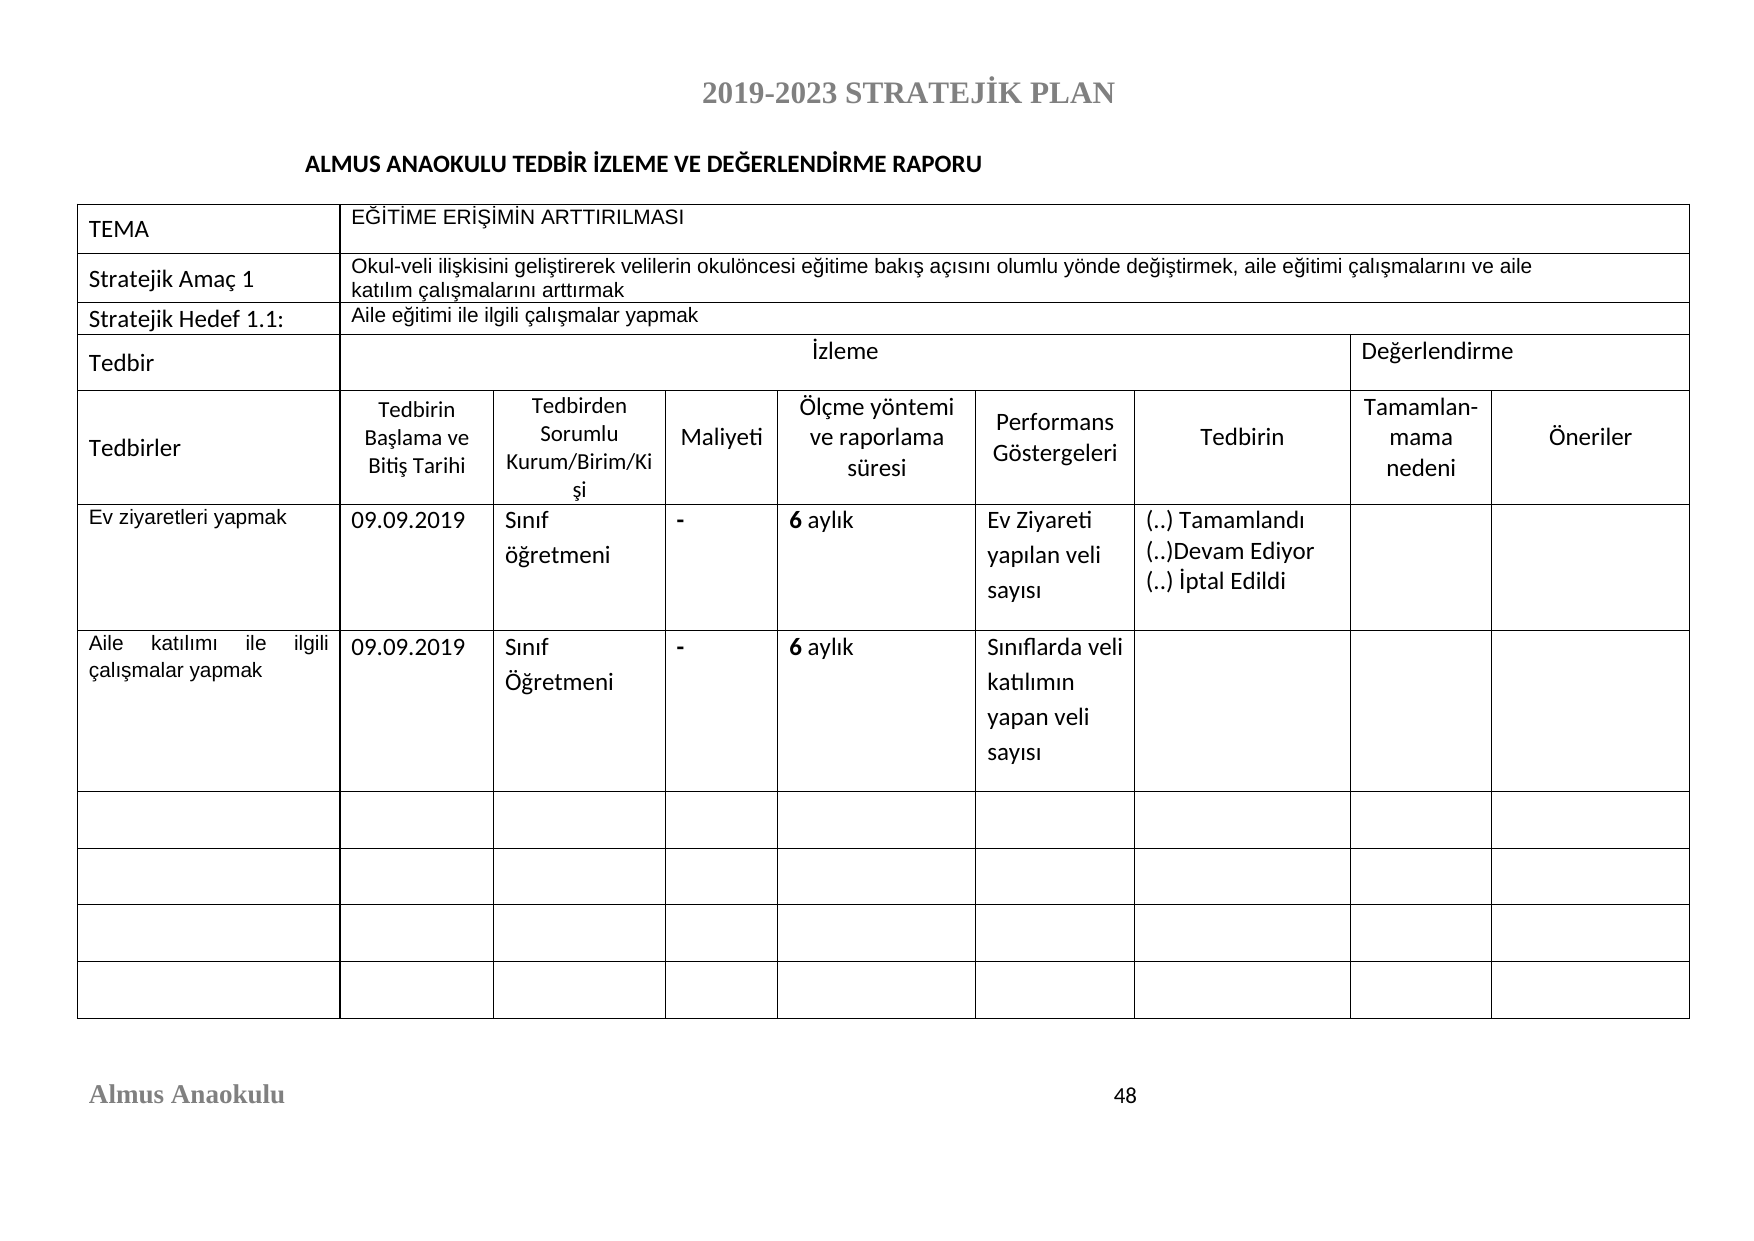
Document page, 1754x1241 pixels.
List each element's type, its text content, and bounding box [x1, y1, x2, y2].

table_cell Stratejik Amaç 1 [78, 254, 339, 302]
table_cell - [666, 505, 777, 630]
table_cell [1135, 631, 1350, 791]
table_cell [1351, 905, 1491, 961]
table_cell [494, 849, 665, 904]
table_cell [341, 792, 493, 848]
table_cell Ölçme yöntemi ve raporlama süresi [778, 391, 975, 503]
table_cell Öneriler [1492, 391, 1689, 503]
table_cell Aile katılımı ile ilgili çalışmalar yapmak [78, 631, 339, 791]
table_cell [341, 905, 493, 961]
table_cell - [666, 631, 777, 791]
table_cell [976, 849, 1134, 904]
table_cell [1135, 849, 1350, 904]
table_cell [78, 905, 339, 961]
table_header EĞİTİME ERİŞİMİN ARTTIRILMASI [341, 205, 1689, 253]
table_cell [976, 962, 1134, 1018]
table_cell (..) Tamamlandı (..)Devam Ediyor (..) İptal Edildi [1135, 505, 1350, 630]
table_cell Sınıf Öğretmeni [494, 631, 665, 791]
table_cell Stratejik Hedef 1.1: [78, 303, 339, 334]
table_cell Değerlendirme [1351, 335, 1689, 390]
table_cell [778, 962, 975, 1018]
table_cell [666, 792, 777, 848]
table_cell Sınıf öğretmeni [494, 505, 665, 630]
table_header TEMA [78, 205, 339, 253]
table_cell Tedbirin [1135, 391, 1350, 503]
table_cell Ev Ziyareti yapılan veli sayısı [976, 505, 1134, 630]
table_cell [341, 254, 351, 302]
table_cell [341, 962, 493, 1018]
table_cell [1492, 849, 1689, 904]
table_cell [1135, 962, 1350, 1018]
table_cell [778, 849, 975, 904]
table_cell [1135, 905, 1350, 961]
table_cell [1351, 962, 1491, 1018]
table_cell [1351, 792, 1491, 848]
table_cell [976, 792, 1134, 848]
text ALMUS ANAOKULU TEDBİR İZLEME VE DEĞERLENDİRME RAPORU [89, 148, 1728, 178]
table_cell [1492, 962, 1689, 1018]
table_cell Sınıflarda veli katılımın yapan veli sayısı [976, 631, 1134, 791]
table_cell [341, 849, 493, 904]
table_cell Tamamlan-mama nedeni [1351, 391, 1491, 503]
table_cell Tedbirler [78, 391, 339, 503]
table_cell [1492, 792, 1689, 848]
table_cell Aile eğitimi ile ilgili çalışmalar yapmak [341, 303, 1689, 334]
table_cell [666, 849, 777, 904]
table_cell 6 aylık [778, 631, 975, 791]
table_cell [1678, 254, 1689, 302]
table_cell [1492, 905, 1689, 961]
table_cell [1351, 631, 1491, 791]
table_cell İzleme [341, 335, 1350, 390]
table_cell [1351, 505, 1491, 630]
table_cell [494, 905, 665, 961]
table_cell [494, 962, 665, 1018]
table_cell [666, 905, 777, 961]
table_cell 09.09.2019 [341, 505, 493, 630]
table_cell Maliyeti [666, 391, 777, 503]
table_cell [778, 792, 975, 848]
table_cell [78, 849, 339, 904]
table_cell Performans Göstergeleri [976, 391, 1134, 503]
table_cell [78, 792, 339, 848]
table_cell 6 aylık [778, 505, 975, 630]
table_cell [78, 962, 339, 1018]
table_cell 09.09.2019 [341, 631, 493, 791]
table_cell [494, 792, 665, 848]
table_cell [1492, 631, 1689, 791]
table_cell Tedbir [78, 335, 339, 390]
table_cell [1135, 792, 1350, 848]
table_cell [976, 905, 1134, 961]
table_cell Tedbirin Başlama ve Bitiş Tarihi [341, 391, 493, 503]
table_cell Ev ziyaretleri yapmak [78, 505, 339, 630]
table_cell [778, 905, 975, 961]
table_cell Tedbirden Sorumlu Kurum/Birim/Kişi [494, 391, 665, 503]
table_cell [666, 962, 777, 1018]
table_cell [1492, 505, 1689, 630]
table_cell [1351, 849, 1491, 904]
